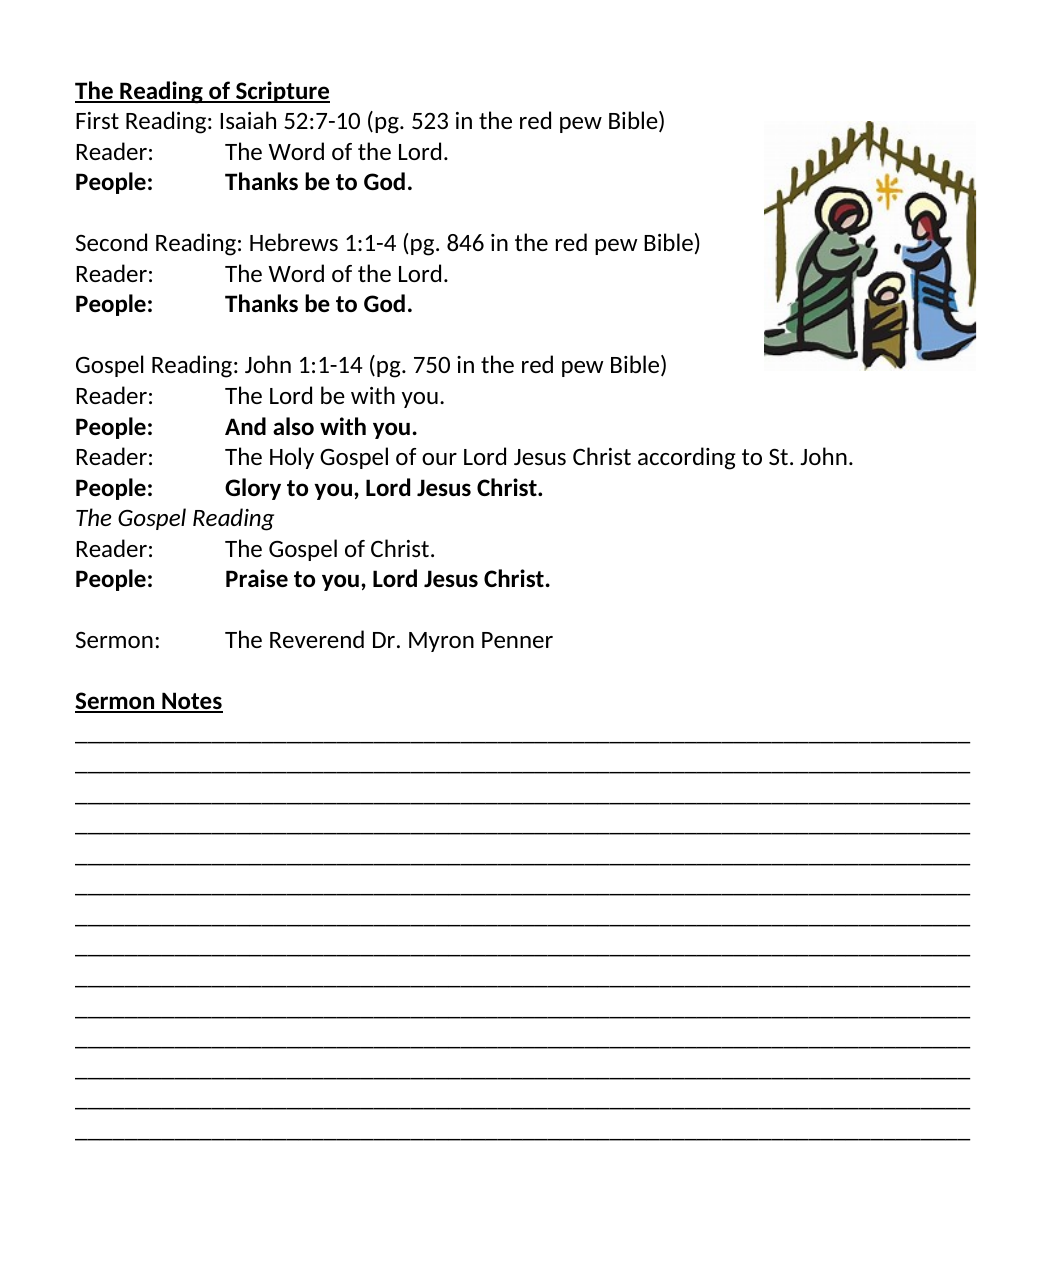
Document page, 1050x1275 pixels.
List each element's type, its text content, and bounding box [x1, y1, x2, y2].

text Reader: The Word of the Lord. [75, 136, 764, 167]
picture [764, 121, 977, 371]
text Reader: The Word of the Lord. [75, 258, 764, 289]
text First Reading: Isaiah 52:7-10 (pg. 523 in the red pew Bible) [75, 106, 975, 136]
text Sermon: The Reverend Dr. Myron Penner [75, 624, 975, 655]
text ________________________________________________________________________________________________________________________________________________________________________________________________________________________________________________________________________________________________________________________________________________________________________________________________________________________________________________________________________________________________________________________________________________________________________________________________________________________________________________________________________________________________________________________________________________________________________________________________________________________________________________________________________________________________________________________________________________________________________________________________________________________________________________ [75, 716, 975, 1143]
text Second Reading: Hebrews 1:1-4 (pg. 846 in the red pew Bible) [75, 228, 764, 258]
text People: Glory to you, Lord Jesus Christ. [75, 472, 975, 502]
text Sermon Notes [75, 685, 975, 716]
text People: Thanks be to God. [75, 167, 764, 197]
text Reader: The Holy Gospel of our Lord Jesus Christ according to St. John. [75, 441, 975, 472]
text Gospel Reading: John 1:1-14 (pg. 750 in the red pew Bible) [75, 350, 975, 380]
text People: And also with you. [75, 411, 975, 441]
text Reader: The Lord be with you. [75, 380, 975, 411]
text People: Thanks be to God. [75, 289, 764, 319]
text The Gospel Reading [75, 502, 975, 533]
text Reader: The Gospel of Christ. [75, 533, 975, 563]
text The Reading of Scripture [75, 75, 975, 106]
text People: Praise to you, Lord Jesus Christ. [75, 563, 975, 594]
